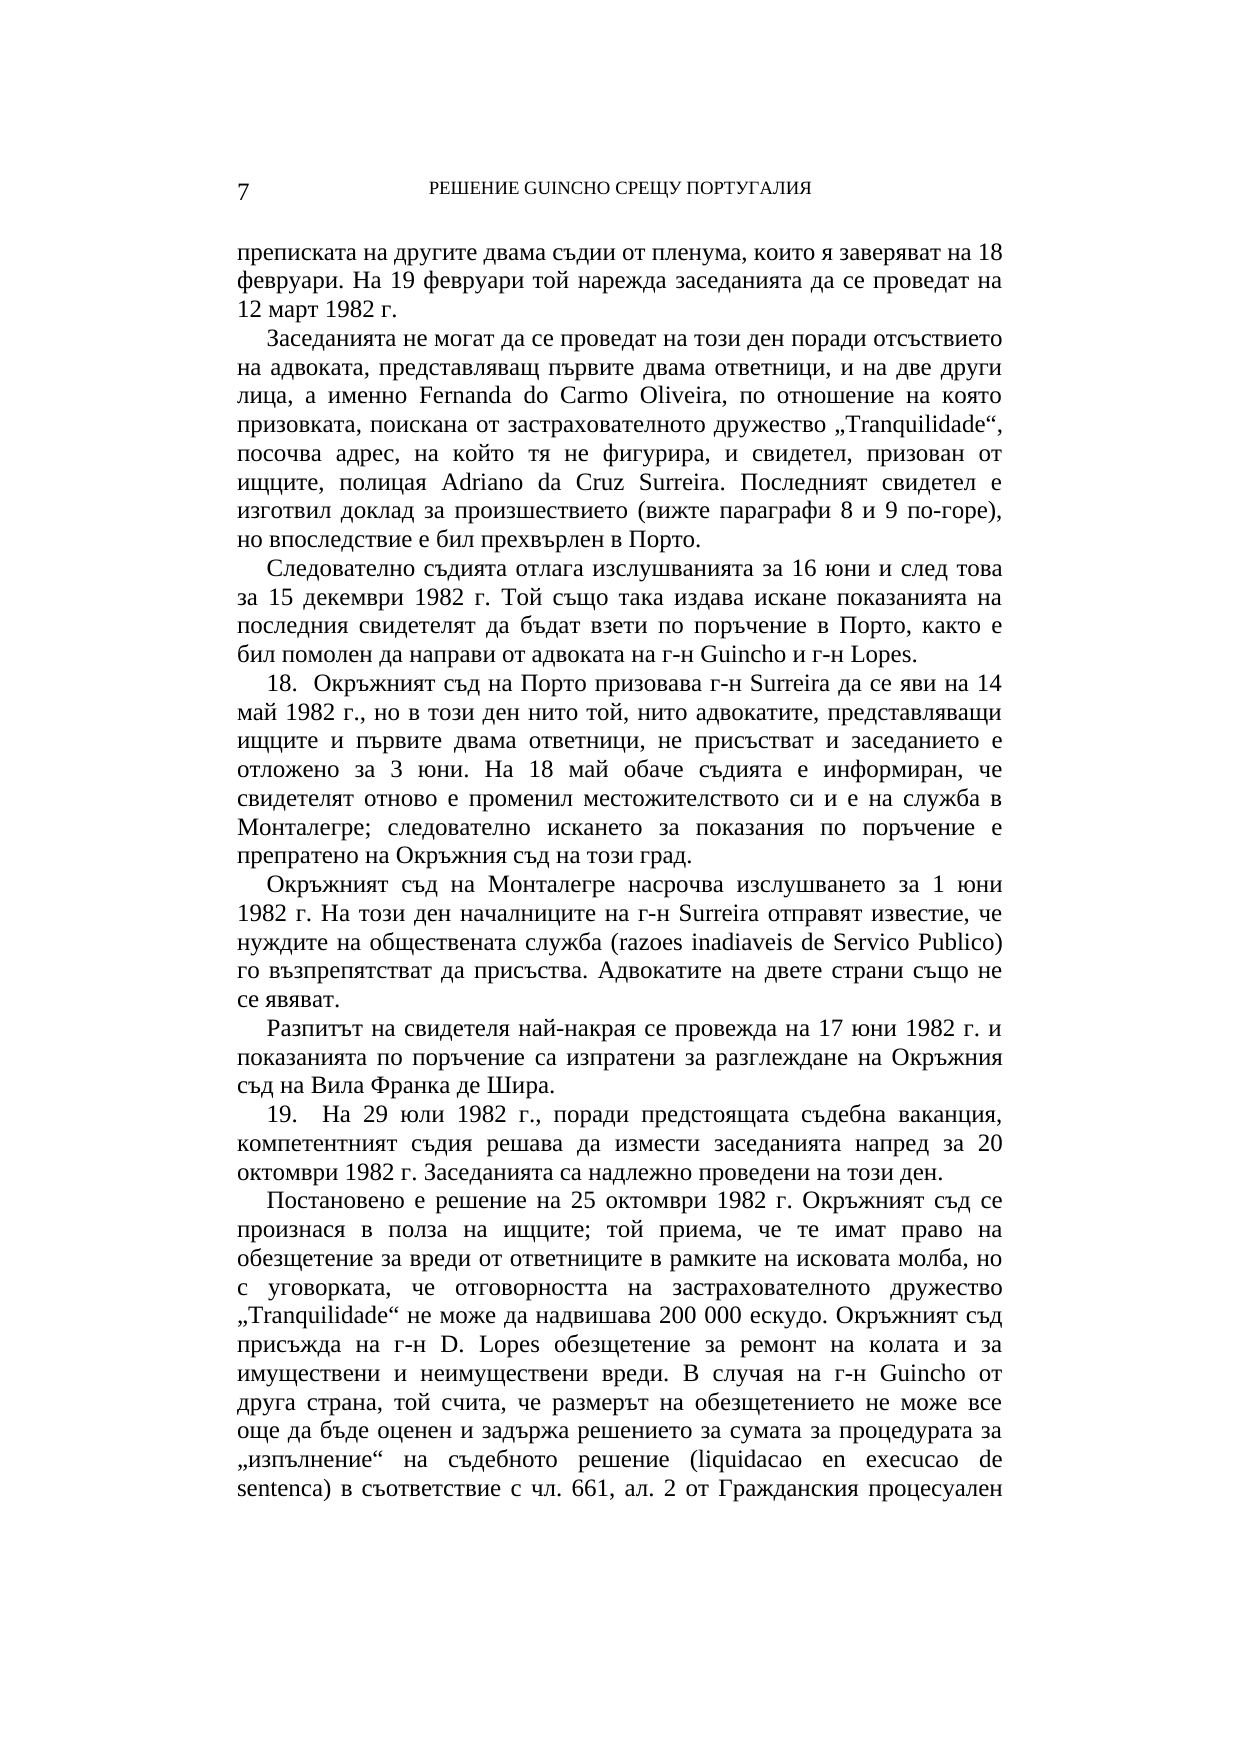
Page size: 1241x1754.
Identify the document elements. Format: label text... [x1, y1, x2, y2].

text Разпитът на свидетеля най-накрая се провежда на 17 юни 1982 г. и показанията по поръчение са изпратени за разглеждане на Окръжния съд на Вила Франка де Шира. [237, 1013, 1003, 1099]
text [237, 237, 1003, 323]
text Заседанията не могат да се проведат на този ден поради отсъствието на адвоката, представляващ първите двама ответници, и на две други лица, а именно Fernanda do Carmo Oliveira, по отношение на която призовката, поискана от застрахователното дружество „Tranquilidade“, посочва адрес, на който тя не фигурира, и свидетел, призован от ищците, полицая Adriano da Cruz Surreira. Последният свидетел е изготвил доклад за произшествието (вижте параграфи 8 и 9 по-горе), но впоследствие е бил прехвърлен в Порто. [237, 323, 1003, 553]
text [237, 1186, 1003, 1502]
text 19. На 29 юли 1982 г., поради предстоящата съдебна ваканция, компетентният съдия решава да измести заседанията напред за 20 октомври 1982 г. Заседанията са надлежно проведени на този ден. [237, 1099, 1003, 1186]
text Окръжният съд на Монталегре насрочва изслушването за 1 юни 1982 г. На този ден началниците на г-н Surreira отправят известие, че нуждите на обществената служба (razoes inadiaveis de Servico Publico) го възпрепятстват да присъства. Адвокатите на двете страни също не се явяват. [237, 869, 1003, 1013]
text 18. Окръжният съд на Порто призовава г-н Surreira да се яви на 14 май 1982 г., но в този ден нито той, нито адвокатите, представляващи ищците и първите двама ответници, не присъстват и заседанието е отложено за 3 юни. На 18 май обаче съдията е информиран, че свидетелят отново е променил местожителството си и е на служба в Монталегре; следователно искането за показания по поръчение е препратено на Окръжния съд на този град. [237, 668, 1003, 869]
text Следователно съдията отлага изслушванията за 16 юни и след това за 15 декември 1982 г. Той също така издава искане показанията на последния свидетелят да бъдат взети по поръчение в Порто, както е бил помолен да направи от адвоката на г-н Guincho и г-н Lopes. [237, 553, 1003, 668]
